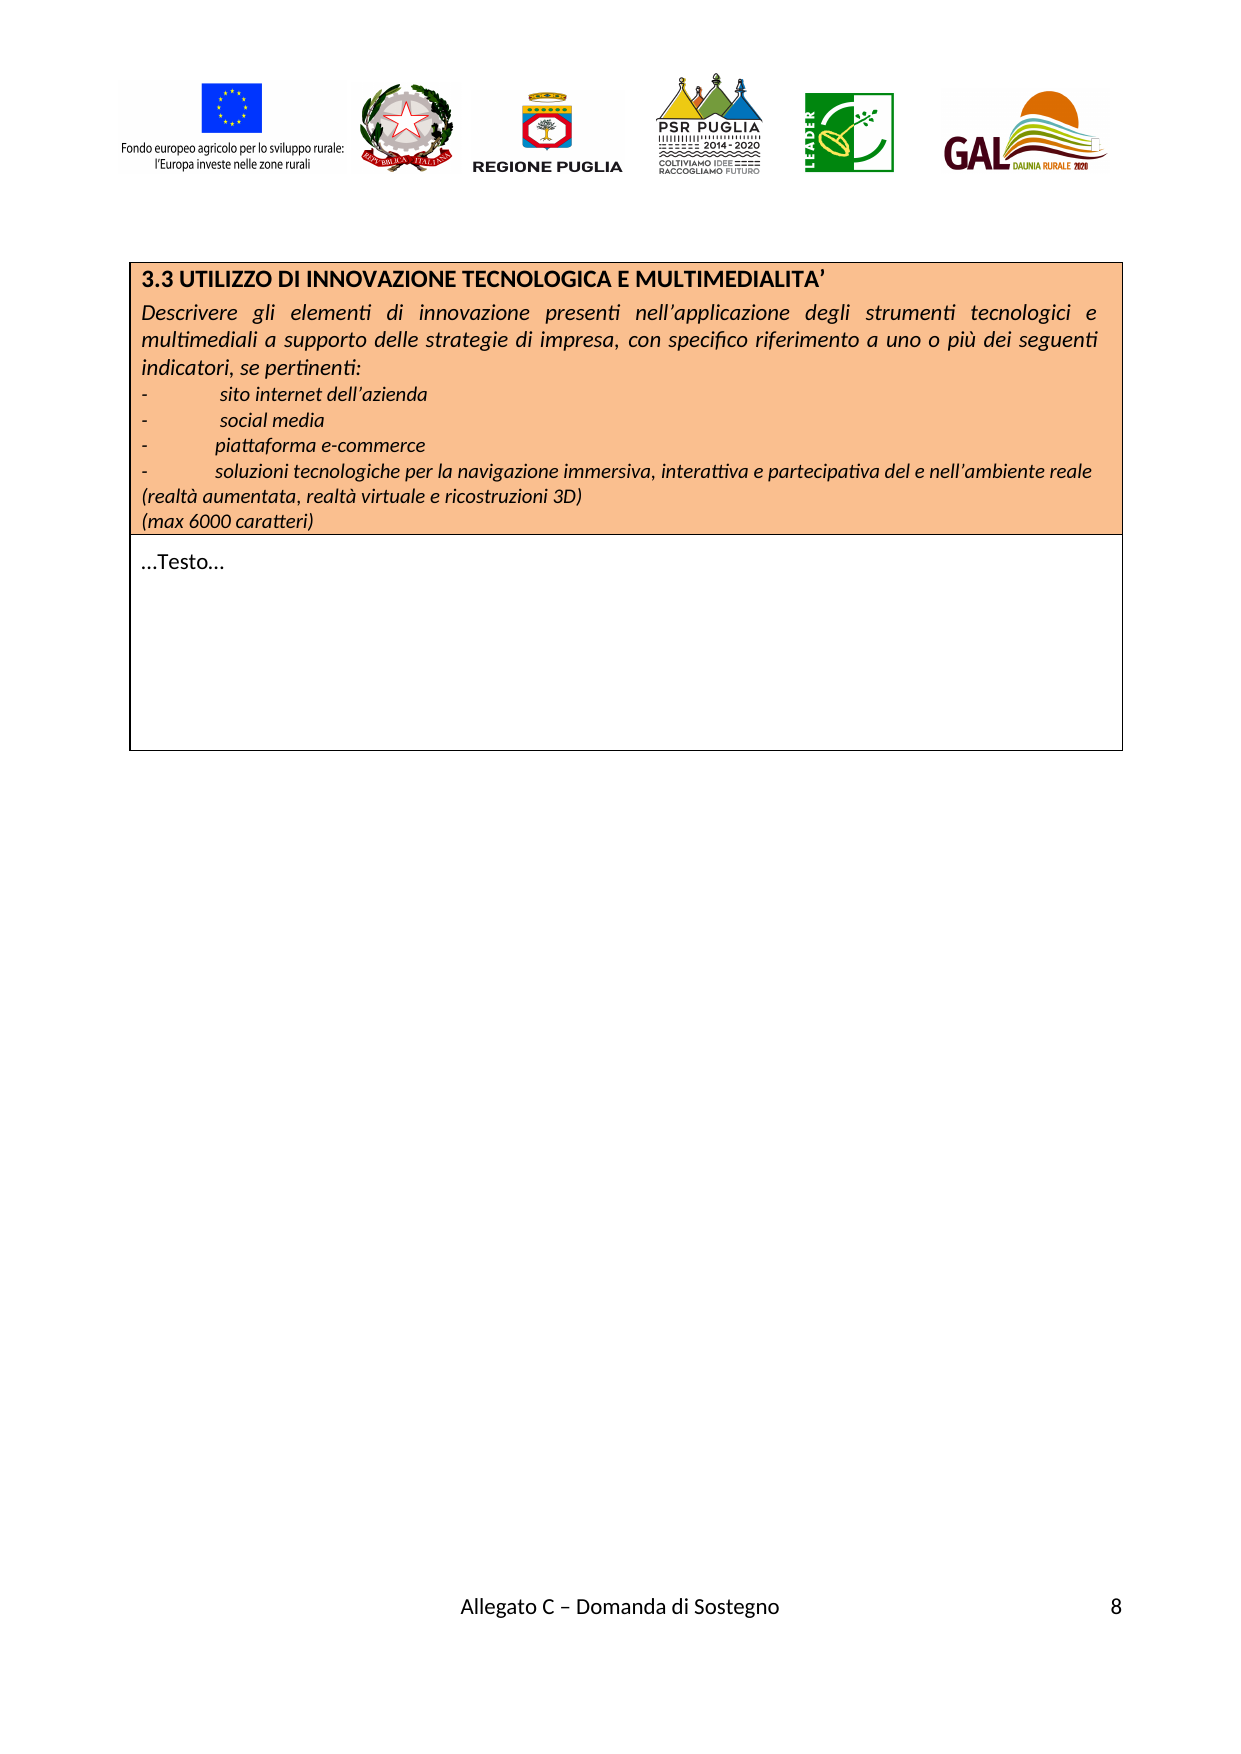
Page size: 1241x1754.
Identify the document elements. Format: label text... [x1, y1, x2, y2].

table_header 3.3 UTILIZZO DI INNOVAZIONE TECNOLOGICA E MULTIMEDIALITA’ Descrivere gli elementi di innovazione presenti nell’applicazione degli strumenti tecnologici e multimediali a supporto delle strategie di impresa, con specifico riferimento a uno o più dei seguenti indicatori, se pertinenti: sito internet dell’azienda social media piattaforma e-commerce soluzioni tecnologiche per la navigazione immersiva, interattiva e partecipativa del e nell’ambiente reale (realtà aumentata, realtà virtuale e ricostruzioni 3D) (max 6000 caratteri) [131, 263, 1122, 534]
picture [351, 82, 462, 174]
picture [803, 91, 896, 174]
picture [941, 88, 1110, 174]
picture [471, 90, 625, 174]
table_cell …Testo… [131, 535, 1122, 750]
picture [118, 80, 347, 174]
